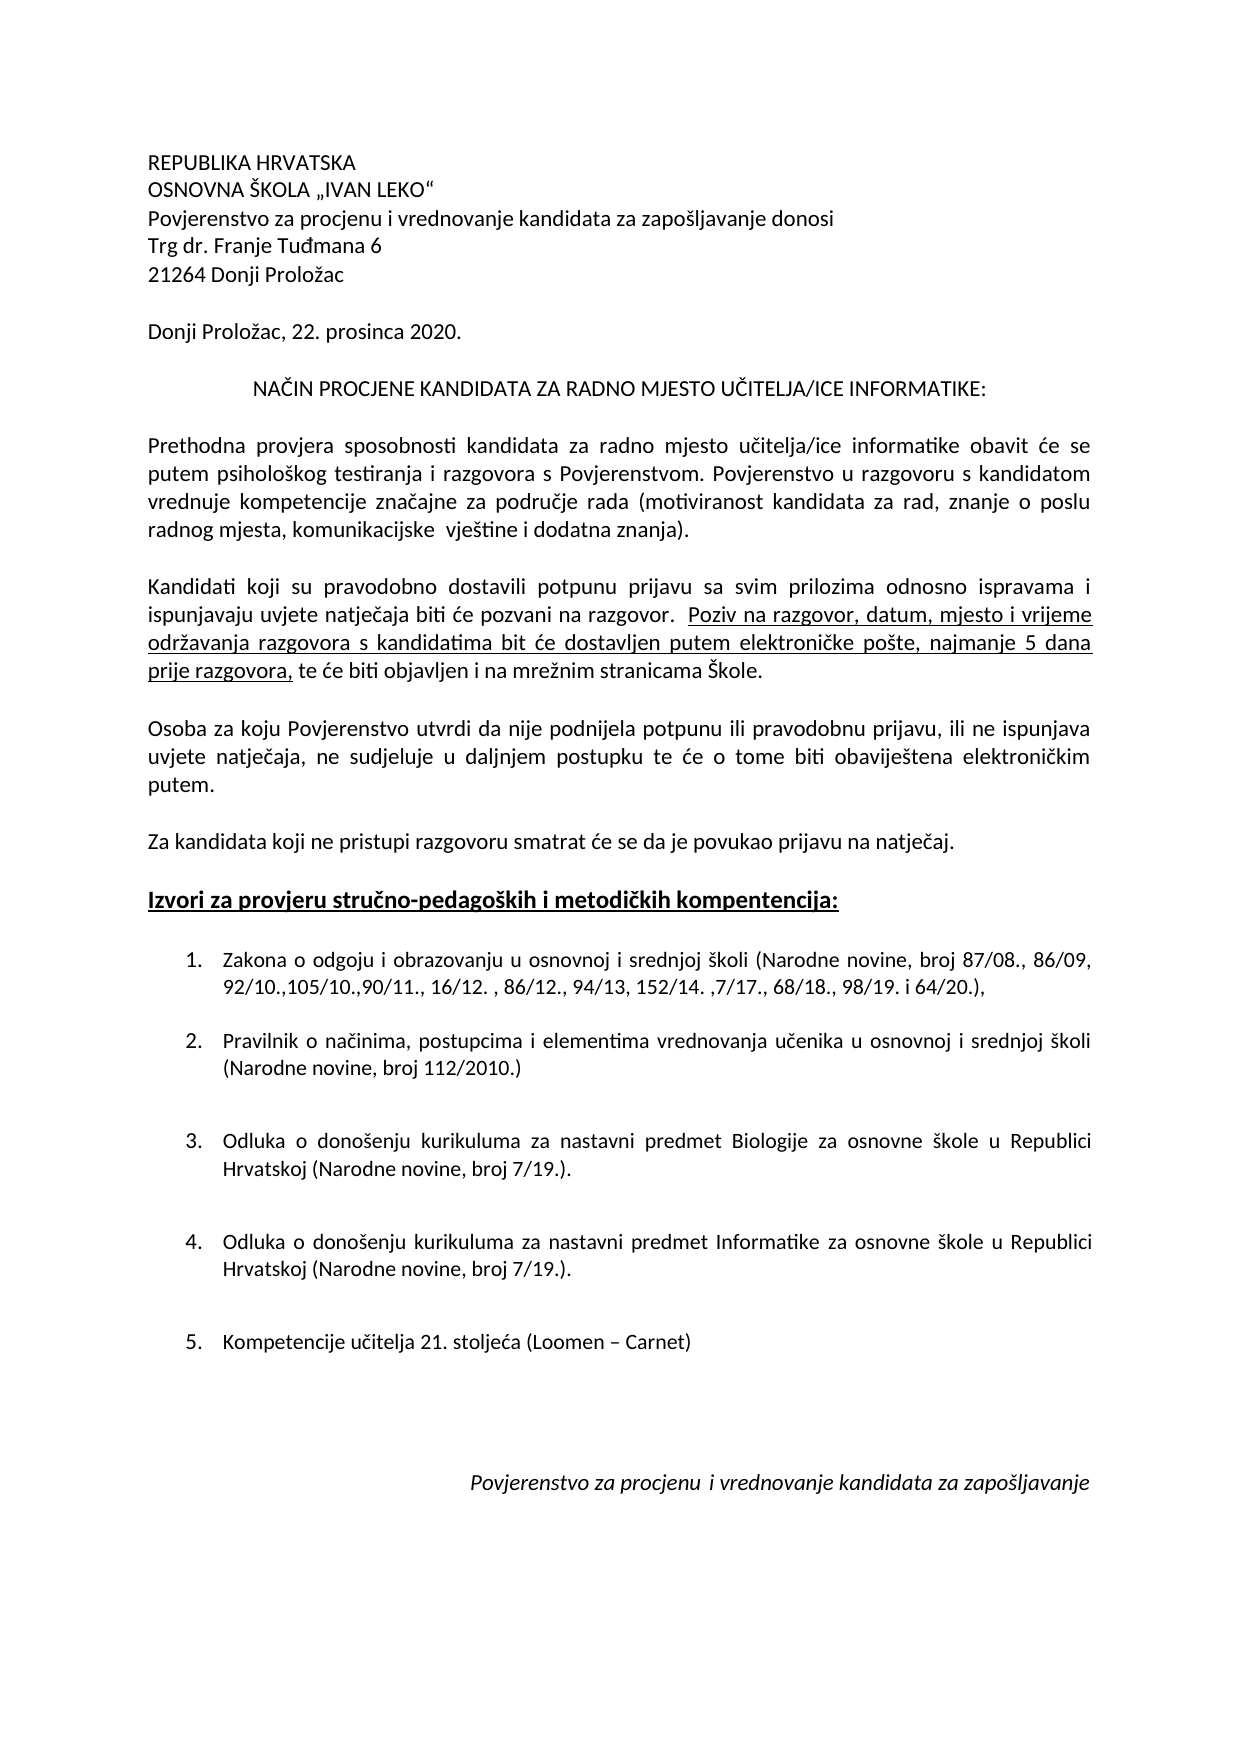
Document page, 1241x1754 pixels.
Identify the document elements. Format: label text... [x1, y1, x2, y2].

text Donji Proložac, 22. prosinca 2020. [148, 317, 1093, 345]
text Trg dr. Franje Tuđmana 6 [148, 232, 1093, 260]
text Kandidati koji su pravodobno dostavili potpunu prijavu sa svim prilozima odnosno ispravama i ispunjavaju uvjete natječaja biti će pozvani na razgovor. Poziv na razgovor, datum, mjesto i vrijeme održavanja razgovora s kandidatima bit će dostavljen putem elektroničke pošte, najmanje 5 dana prije razgovora, te će biti objavljen i na mrežnim stranicama Škole. [148, 654, 1093, 684]
list Pravilnik o načinima, postupcima i elementima vrednovanja učenika u osnovnoj i srednjoj školi (Narodne novine, broj 112/2010.) [185, 1027, 1093, 1081]
text Prethodna provjera sposobnosti kandidata za radno mjesto učitelja/ice informatike obavit će se putem psihološkog testiranja i razgovora s Povjerenstvom. Povjerenstvo u razgovoru s kandidatom vrednuje kompetencije značajne za područje rada (motiviranost kandidata za rad, znanje o poslu radnog mjesta, komunikacijske vještine i dodatna znanja). [148, 431, 1093, 543]
list Kompetencije učitelja 21. stoljeća (Loomen – Carnet) [185, 1327, 1093, 1355]
text Osoba za koju Povjerenstvo utvrdi da nije podnijela potpunu ili pravodobnu prijavu, ili ne ispunjava uvjete natječaja, ne sudjeluje u daljnjem postupku te će o tome biti obaviještena elektroničkim putem. [148, 714, 1093, 798]
text NAČIN PROCJENE KANDIDATA ZA RADNO MJESTO UČITELJA/ICE INFORMATIKE: [148, 374, 1093, 402]
text Za kandidata koji ne pristupi razgovoru smatrat će se da je povukao prijavu na natječaj. [148, 827, 1093, 855]
text 21264 Donji Proložac [148, 260, 1093, 288]
text OSNOVNA ŠKOLA „IVAN LEKO“ [148, 176, 1093, 204]
text Povjerenstvo za procjenu i vrednovanje kandidata za zapošljavanje donosi [148, 204, 1093, 232]
text Kandidati koji su pravodobno dostavili potpunu prijavu sa svim prilozima odnosno ispravama i ispunjavaju uvjete natječaja biti će pozvani na razgovor. Poziv na razgovor, datum, mjesto i vrijeme održavanja razgovora s kandidatima bit će dostavljen putem elektroničke pošte, najmanje 5 dana prije razgovora, te će biti objavljen i na mrežnim stranicama Škole. [148, 572, 1093, 653]
text REPUBLIKA HRVATSKA [148, 148, 1093, 176]
list Odluka o donošenju kurikuluma za nastavni predmet Biologije za osnovne škole u Republici Hrvatskoj (Narodne novine, broj 7/19.). [185, 1127, 1093, 1181]
text Povjerenstvo za procjenu i vrednovanje kandidata za zapošljavanje [148, 1468, 1093, 1496]
list Odluka o donošenju kurikuluma za nastavni predmet Informatike za osnovne škole u Republici Hrvatskoj (Narodne novine, broj 7/19.). [185, 1227, 1093, 1281]
text Izvori za provjeru stručno-pedagoških i metodičkih kompentencija: [148, 884, 1093, 915]
list Zakona o odgoju i obrazovanju u osnovnoj i srednjoj školi (Narodne novine, broj 87/08., 86/09, 92/10.,105/10.,90/11., 16/12. , 86/12., 94/13, 152/14. ,7/17., 68/18., 98/19. i 64/20.), [185, 945, 1093, 1000]
